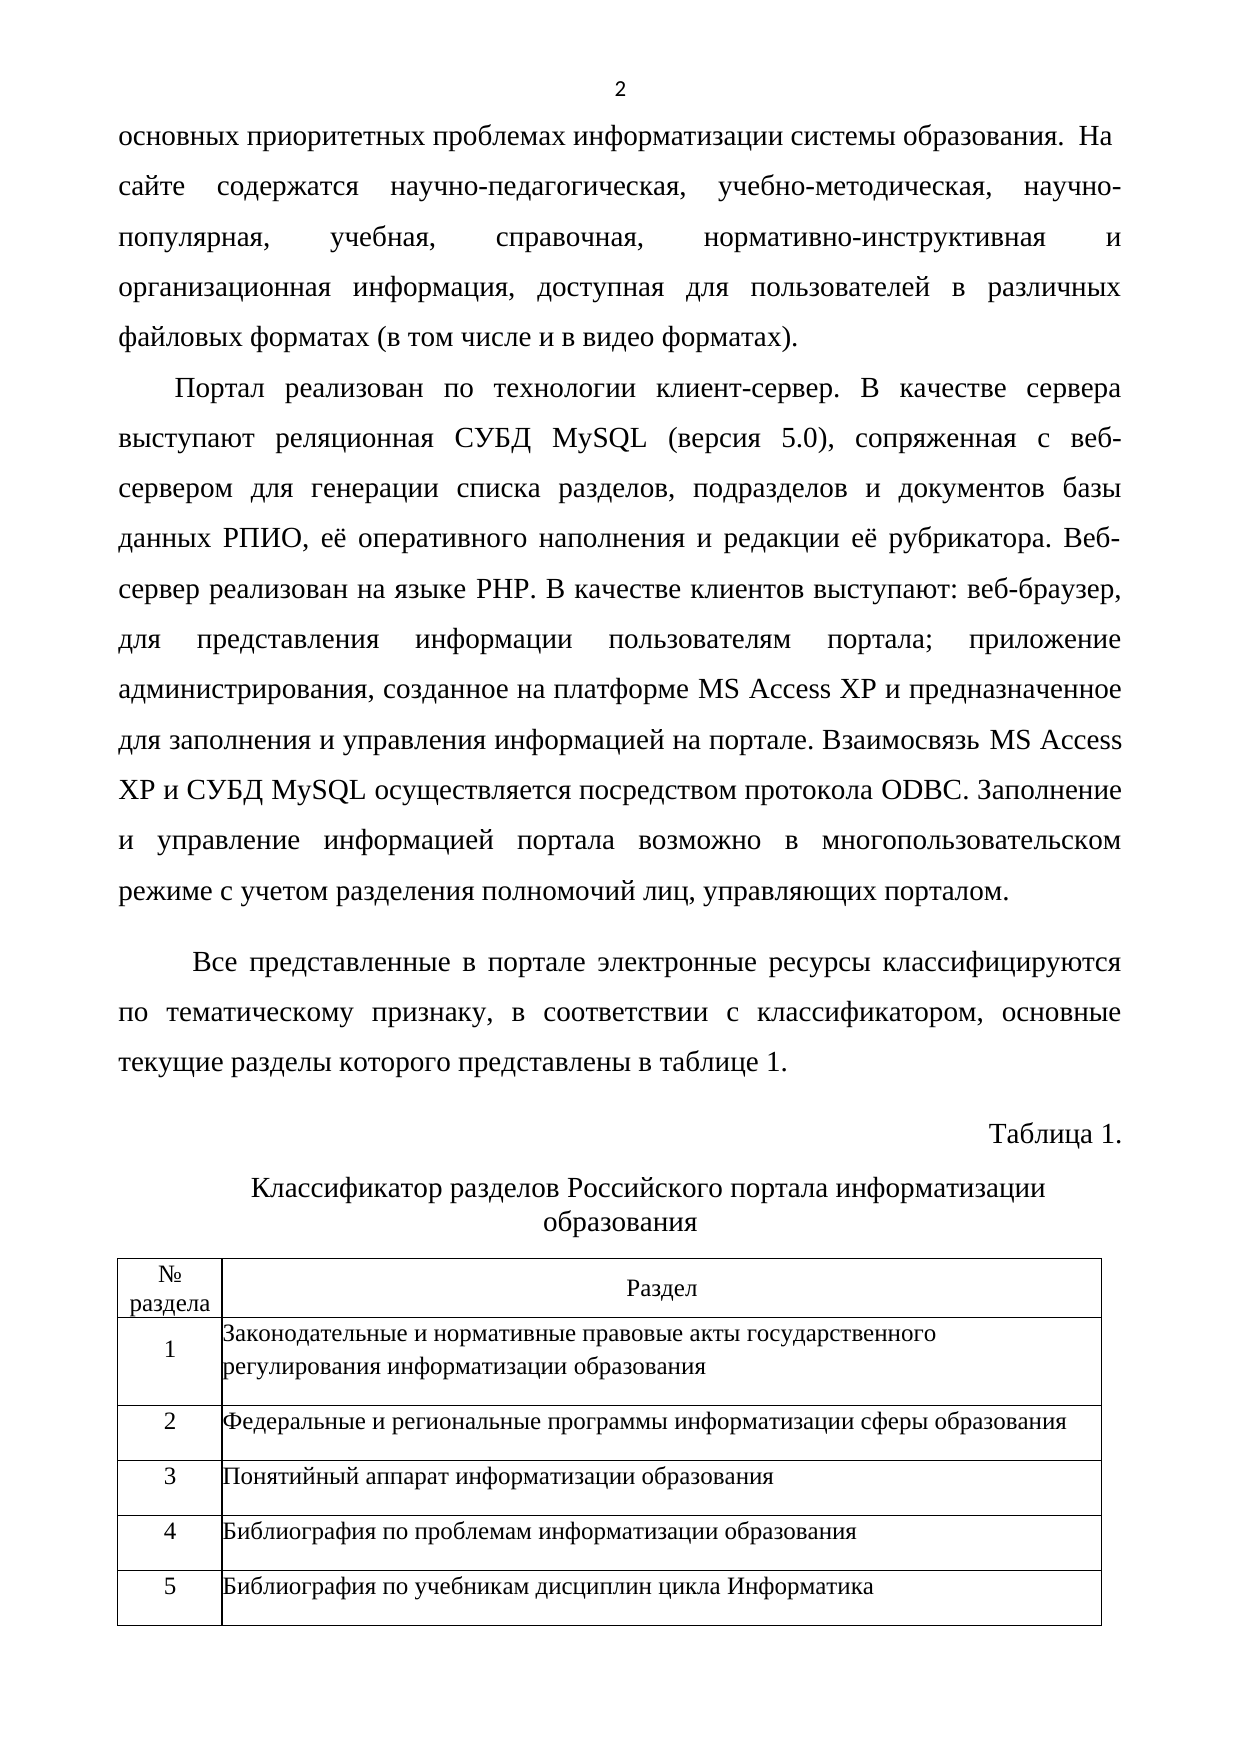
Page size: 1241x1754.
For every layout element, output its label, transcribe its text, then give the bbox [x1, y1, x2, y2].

table_cell Законодательные и нормативные правовые акты государственного регулирования информатизации образования [223, 1318, 1101, 1404]
text Классификатор разделов Российского портала информатизации образования [118, 1170, 1122, 1237]
table_cell Федеральные и региональные программы информатизации сферы образования [223, 1406, 1101, 1459]
text Все представленные в портале электронные ресурсы классифицируются по тематическому признаку, в соответствии с классификатором, основные текущие разделы которого представлены в таблице 1. [118, 944, 1122, 1078]
text Таблица 1. [118, 1116, 1122, 1149]
table_header Раздел [223, 1259, 1101, 1317]
table_cell 2 [118, 1406, 221, 1459]
table_cell Понятийный аппарат информатизации образования [223, 1461, 1101, 1514]
table_header № раздела [118, 1259, 221, 1317]
table_cell 5 [118, 1571, 221, 1624]
table_cell 1 [118, 1318, 221, 1404]
table_cell Библиография по проблемам информатизации образования [223, 1516, 1101, 1569]
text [118, 118, 1122, 353]
text Портал реализован по технологии клиент-сервер. В качестве сервера выступают реляционная СУБД MySQL (версия 5.0), сопряженная с веб-сервером для генерации списка разделов, подразделов и документов базы данных РПИО, её оперативного наполнения и редакции её рубрикатора. Веб-сервер реализован на языке PHP. В качестве клиентов выступают: веб-браузер, для представления информации пользователям портала; приложение администрирования, созданное на платформе MS Access XP и предназначенное для заполнения и управления информацией на портале. Взаимосвязь MS Access XP и СУБД MySQL осуществляется посредством протокола ODBC. Заполнение и управление информацией портала возможно в многопользовательском режиме с учетом разделения полномочий лиц, управляющих порталом. [118, 370, 1122, 906]
table_cell Библиография по учебникам дисциплин цикла Информатика [223, 1571, 1101, 1624]
table_cell 4 [118, 1516, 221, 1569]
table_cell 3 [118, 1461, 221, 1514]
